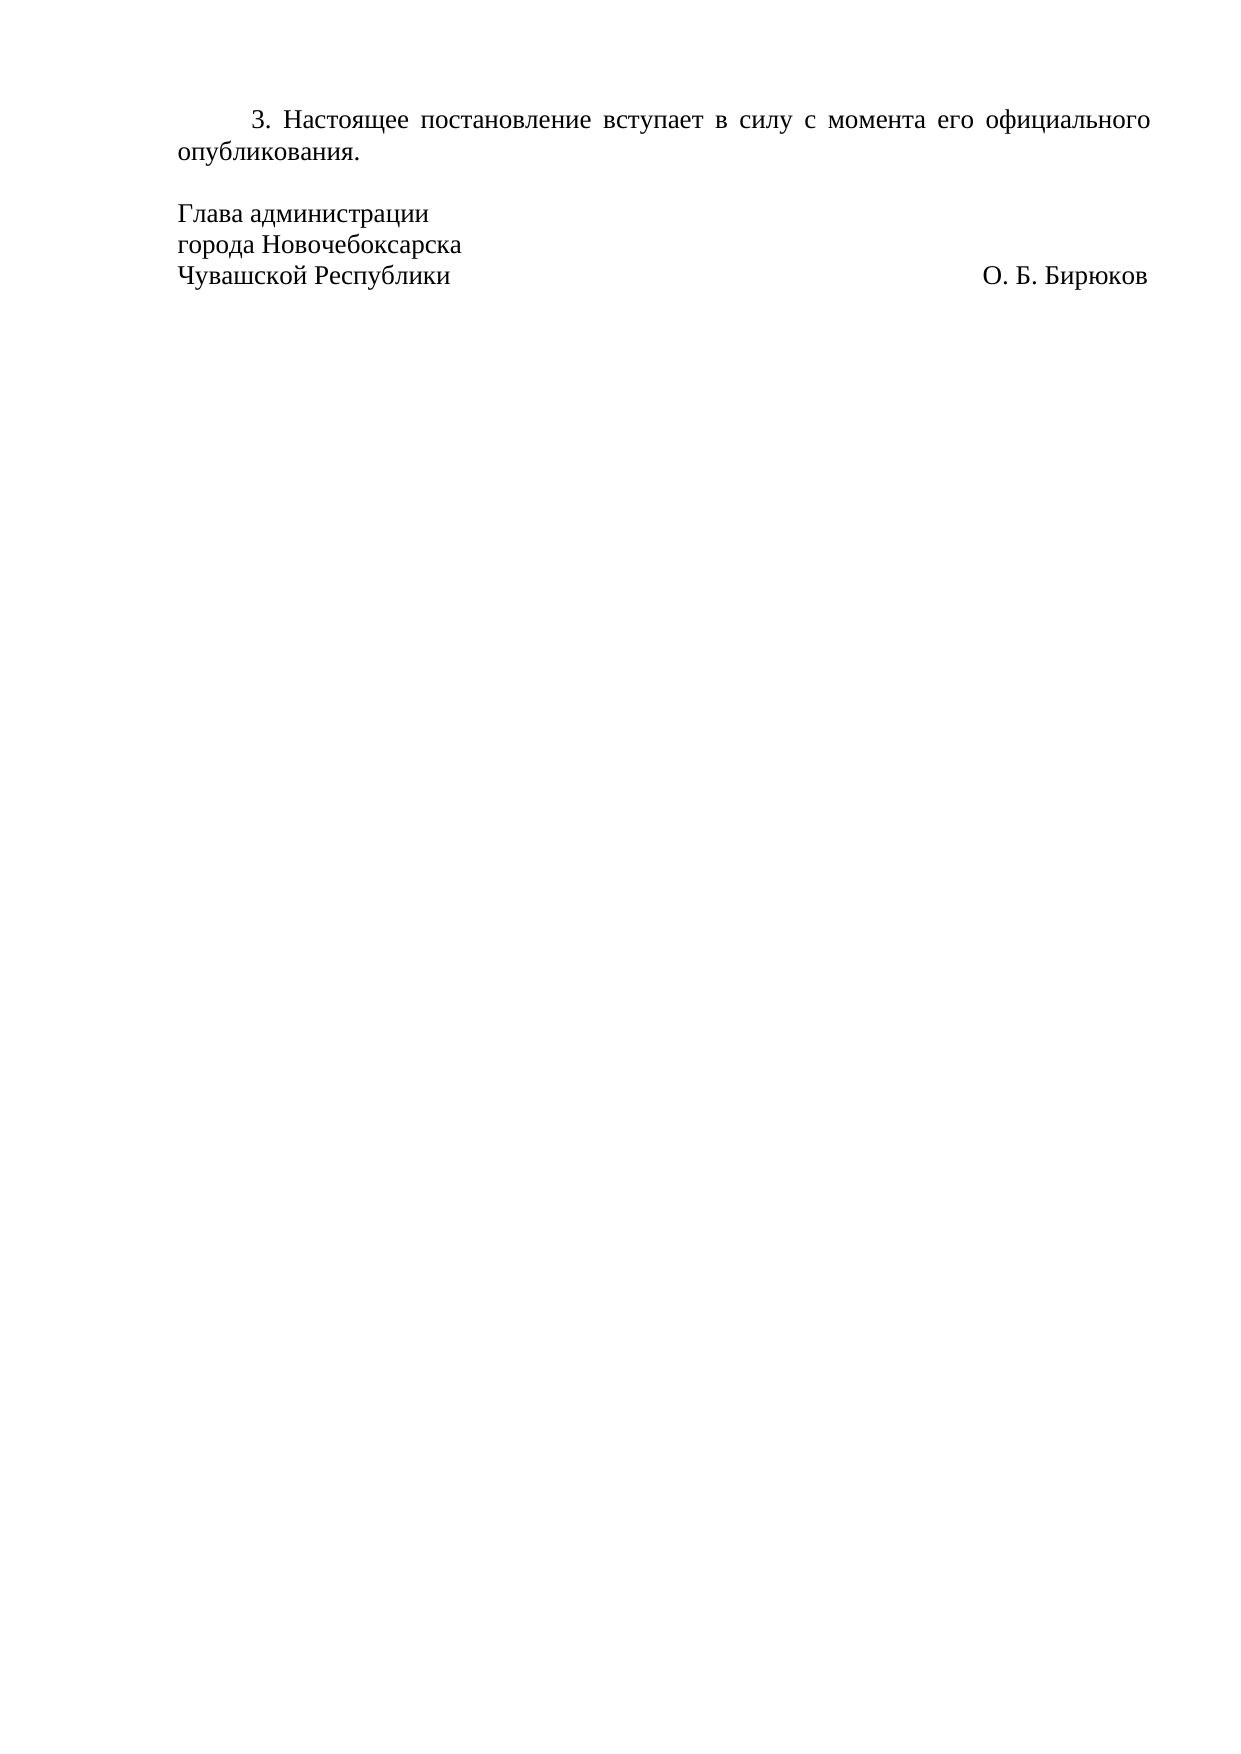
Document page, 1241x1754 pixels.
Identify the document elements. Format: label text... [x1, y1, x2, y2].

text Чувашской Республики О. Б. Бирюков [177, 259, 1152, 290]
text 3. Настоящее постановление вступает в силу с момента его официального опубликования. [177, 103, 1152, 166]
text города Новочебоксарска [177, 228, 1152, 259]
text Глава администрации [177, 197, 1152, 228]
